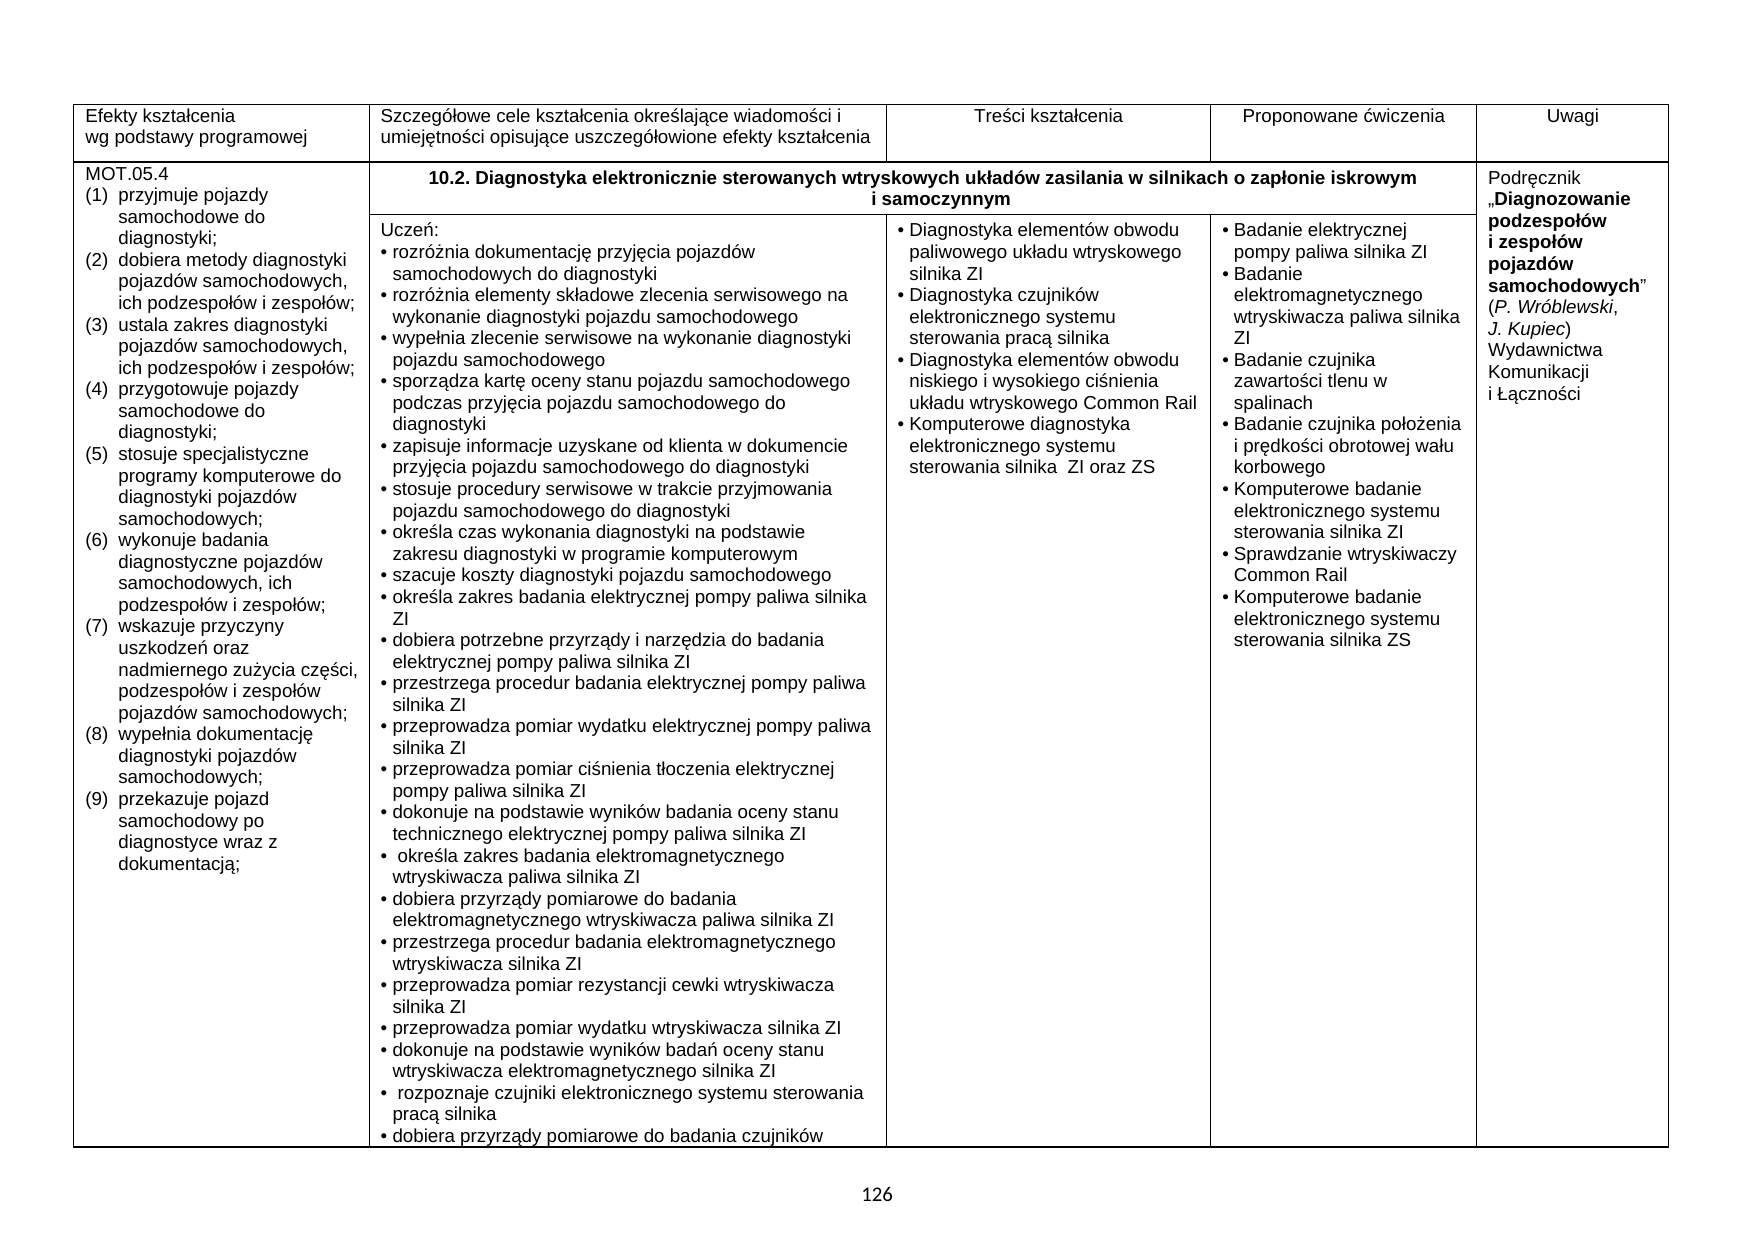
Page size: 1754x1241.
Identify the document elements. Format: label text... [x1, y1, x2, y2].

table_header Szczegółowe cele kształcenia określające wiadomości i umiejętności opisujące uszczegółowione efekty kształcenia [370, 105, 886, 161]
table_header Efekty kształcenia wg podstawy programowej [74, 105, 369, 161]
table_header Proponowane ćwiczenia [1211, 105, 1476, 161]
table_cell MOT.05.4 (1) przyjmuje pojazdy samochodowe do diagnostyki; (2) dobiera metody diagnostyki pojazdów samochodowych, ich podzespołów i zespołów; (3) ustala zakres diagnostyki pojazdów samochodowych, ich podzespołów i zespołów; (4) przygotowuje pojazdy samochodowe do diagnostyki; (5) stosuje specjalistyczne programy komputerowe do diagnostyki pojazdów samochodowych; (6) wykonuje badania diagnostyczne pojazdów samochodowych, ich podzespołów i zespołów; (7) wskazuje przyczyny uszkodzeń oraz nadmiernego zużycia części, podzespołów i zespołów pojazdów samochodowych; (8) wypełnia dokumentację diagnostyki pojazdów samochodowych; (9) przekazuje pojazd samochodowy po diagnostyce wraz z dokumentacją; [74, 163, 369, 1146]
table_cell Podręcznik „Diagnozowanie podzespołów i zespołów pojazdów samochodowych” (P. Wróblewski, J. Kupiec) Wydawnictwa Komunikacji i Łączności [1477, 163, 1668, 1146]
table_cell 10.2. Diagnostyka elektronicznie sterowanych wtryskowych układów zasilania w silnikach o zapłonie iskrowym i samoczynnym [370, 163, 1476, 214]
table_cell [1211, 215, 1476, 1146]
table_header Treści kształcenia [887, 105, 1210, 161]
table_header Uwagi [1477, 105, 1668, 161]
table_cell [370, 215, 886, 1146]
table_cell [887, 215, 1210, 1146]
